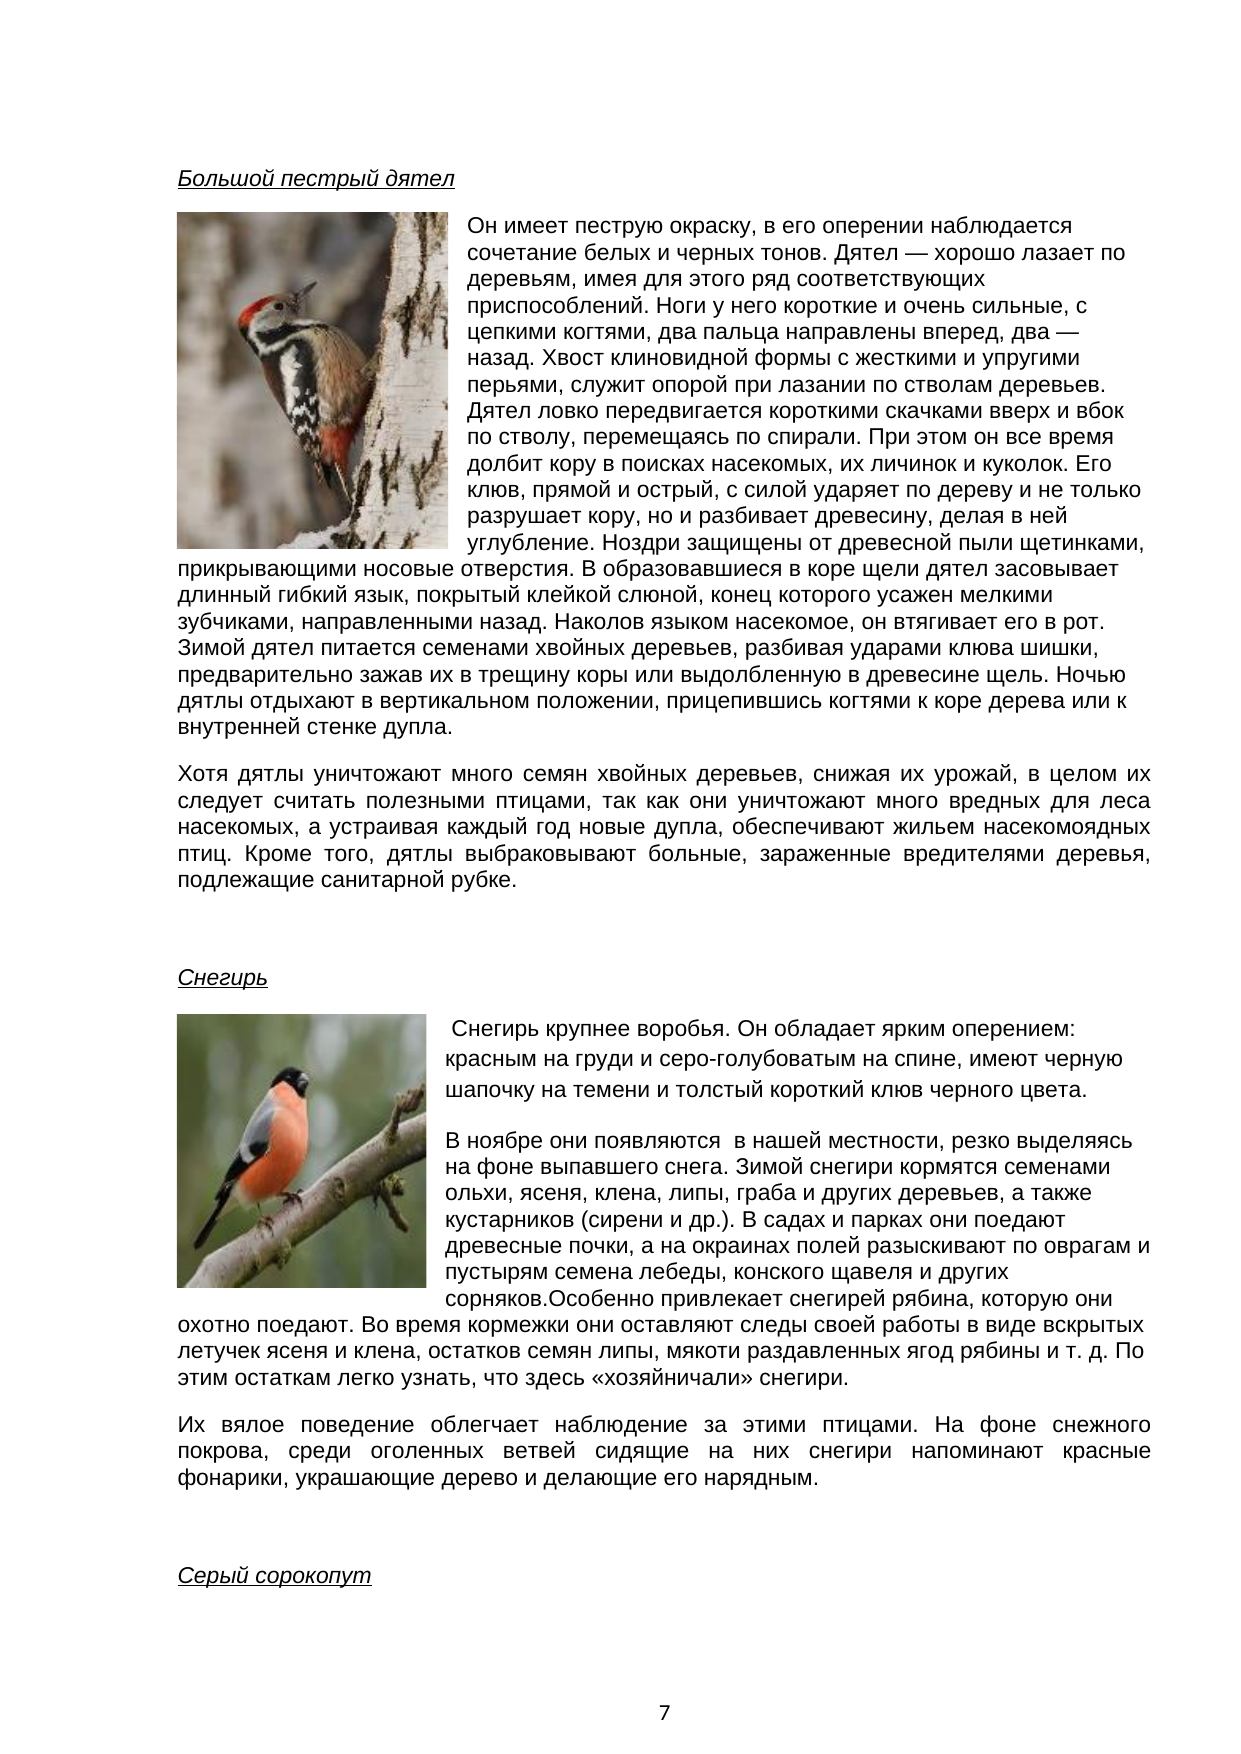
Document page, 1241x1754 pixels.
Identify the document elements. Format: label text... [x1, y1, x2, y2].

text Хотя дятлы уничтожают много семян хвойных деревьев, снижая их урожай, в целом их следует считать полезными птицами, так как они уничтожают много вредных для леса насекомых, а устраивая каждый год новые дупла, обеспечивают жильем насекомоядных птиц. Кроме того, дятлы выбраковывают больные, зараженные вредителями деревья, подлежащие санитарной рубке. [177, 760, 1152, 892]
text Большой пестрый дятел [177, 165, 1152, 192]
text Их вялое поведение облегчает наблюдение за этими птицами. На фоне снежного покрова, среди оголенных ветвей сидящие на них снегири напоминают красные фонарики, украшающие дерево и делающие его нарядным. [177, 1411, 1152, 1490]
picture [176, 1014, 427, 1288]
text Он имеет пеструю окраску, в его оперении наблюдается сочетание белых и черных тонов. Дятел — хорошо лазает по деревьям, имея для этого ряд соответствующих приспособлений. Ноги у него короткие и очень сильные, с цепкими когтями, два пальца направлены вперед, два — назад. Хвост клиновидной формы с жесткими и упругими перьями, служит опорой при лазании по стволам деревьев. Дятел ловко передвигается короткими скачками вверх и вбок по стволу, перемещаясь по спирали. При этом он все время долбит кору в поисках насекомых, их личинок и куколок. Его клюв, прямой и острый, с силой ударяет по дереву и не только разрушает кору, но и разбивает древесину, делая в ней углубление. Ноздри защищены от древесной пыли щетинками, прикрывающими носовые отверстия. В образовавшиеся в коре щели дятел засовывает длинный гибкий язык, покрытый клейкой слюной, конец которого усажен мелкими зубчиками, направленными назад. Наколов языком насекомое, он втягивает его в рот. Зимой дятел питается семенами хвойных деревьев, разбивая ударами клюва шишки, предварительно зажав их в трещину коры или выдолбленную в древесине щель. Ночью дятлы отдыхают в вертикальном положении, прицепившись когтями к коре дерева или к внутренней стенке дупла. [177, 212, 1152, 739]
text В ноябре они появляются в нашей местности, резко выделяясь на фоне выпавшего снега. Зимой снегири кормятся семенами ольхи, ясеня, клена, липы, граба и других деревьев, а также кустарников (сирени и др.). В садах и парках они поедают древесные почки, а на окраинах полей разыскивают по оврагам и пустырям семена лебеды, конского щавеля и других сорняков.Особенно привлекает снегирей рябина, которую они охотно поедают. Во время кормежки они оставляют следы своей работы в виде вскрытых летучек ясеня и клена, остатков семян липы, мякоти раздавленных ягод рябины и т. д. По этим остаткам легко узнать, что здесь «хозяйничали» снегири. [177, 1127, 1152, 1390]
text Снегирь крупнее воробья. Он обладает ярким оперением: красным на груди и серо-голубоватым на спине, имеют черную шапочку на темени и толстый короткий клюв черного цвета. [427, 1015, 1152, 1102]
text Серый сорокопут [177, 1562, 1152, 1588]
picture [176, 212, 449, 549]
text Снегирь [177, 964, 1152, 990]
